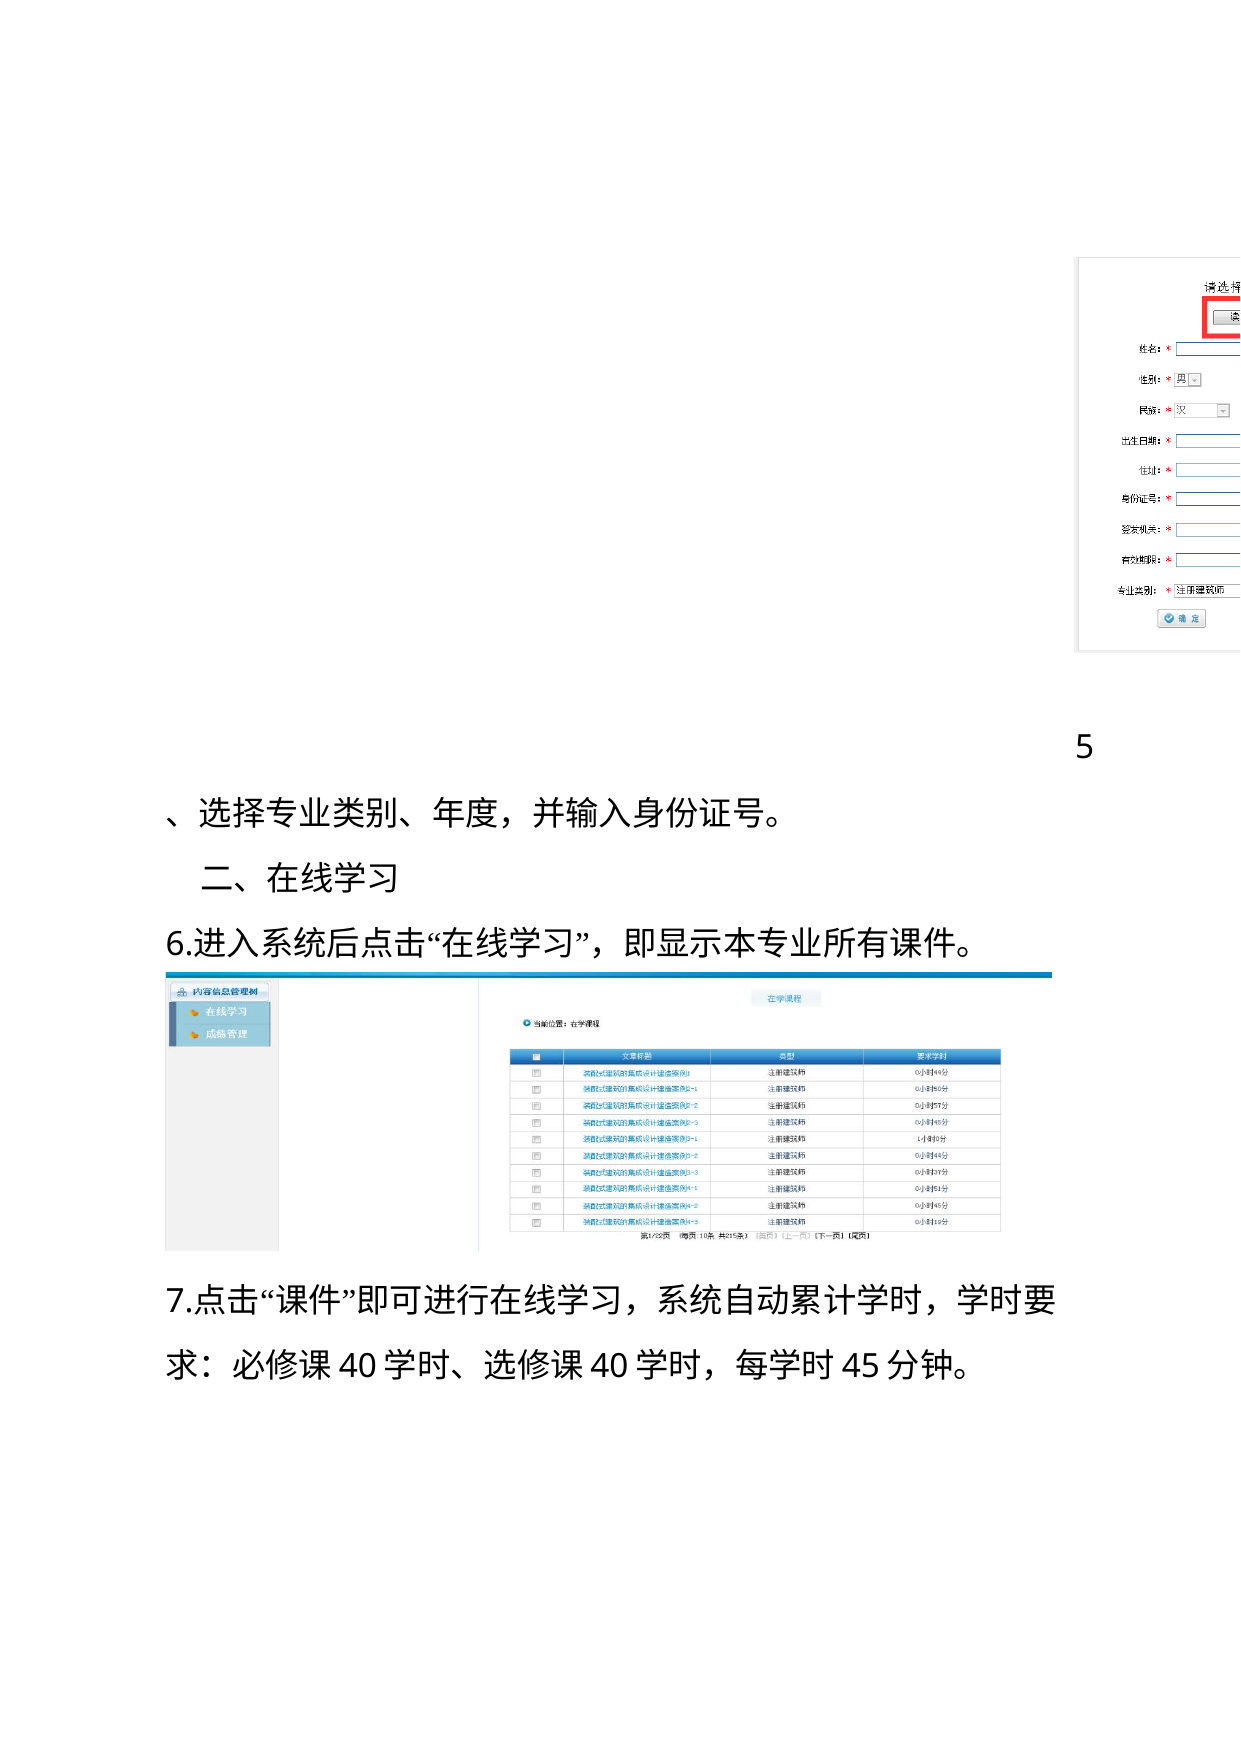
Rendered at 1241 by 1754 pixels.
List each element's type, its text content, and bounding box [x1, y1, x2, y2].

text 7.点击“课件”即可进行在线学习，系统自动累计学时，学时要求：必修课40学时、选修课40学时，每学时45分钟。 [165, 1266, 1075, 1396]
text 6.进入系统后点击“在线学习”，即显示本专业所有课件。 [165, 908, 1075, 973]
picture [1074, 257, 1241, 686]
text 二、在线学习 [165, 843, 1075, 908]
text 5、选择专业类别、年度，并输入身份证号。 [165, 713, 1075, 843]
picture [165, 972, 1052, 1251]
